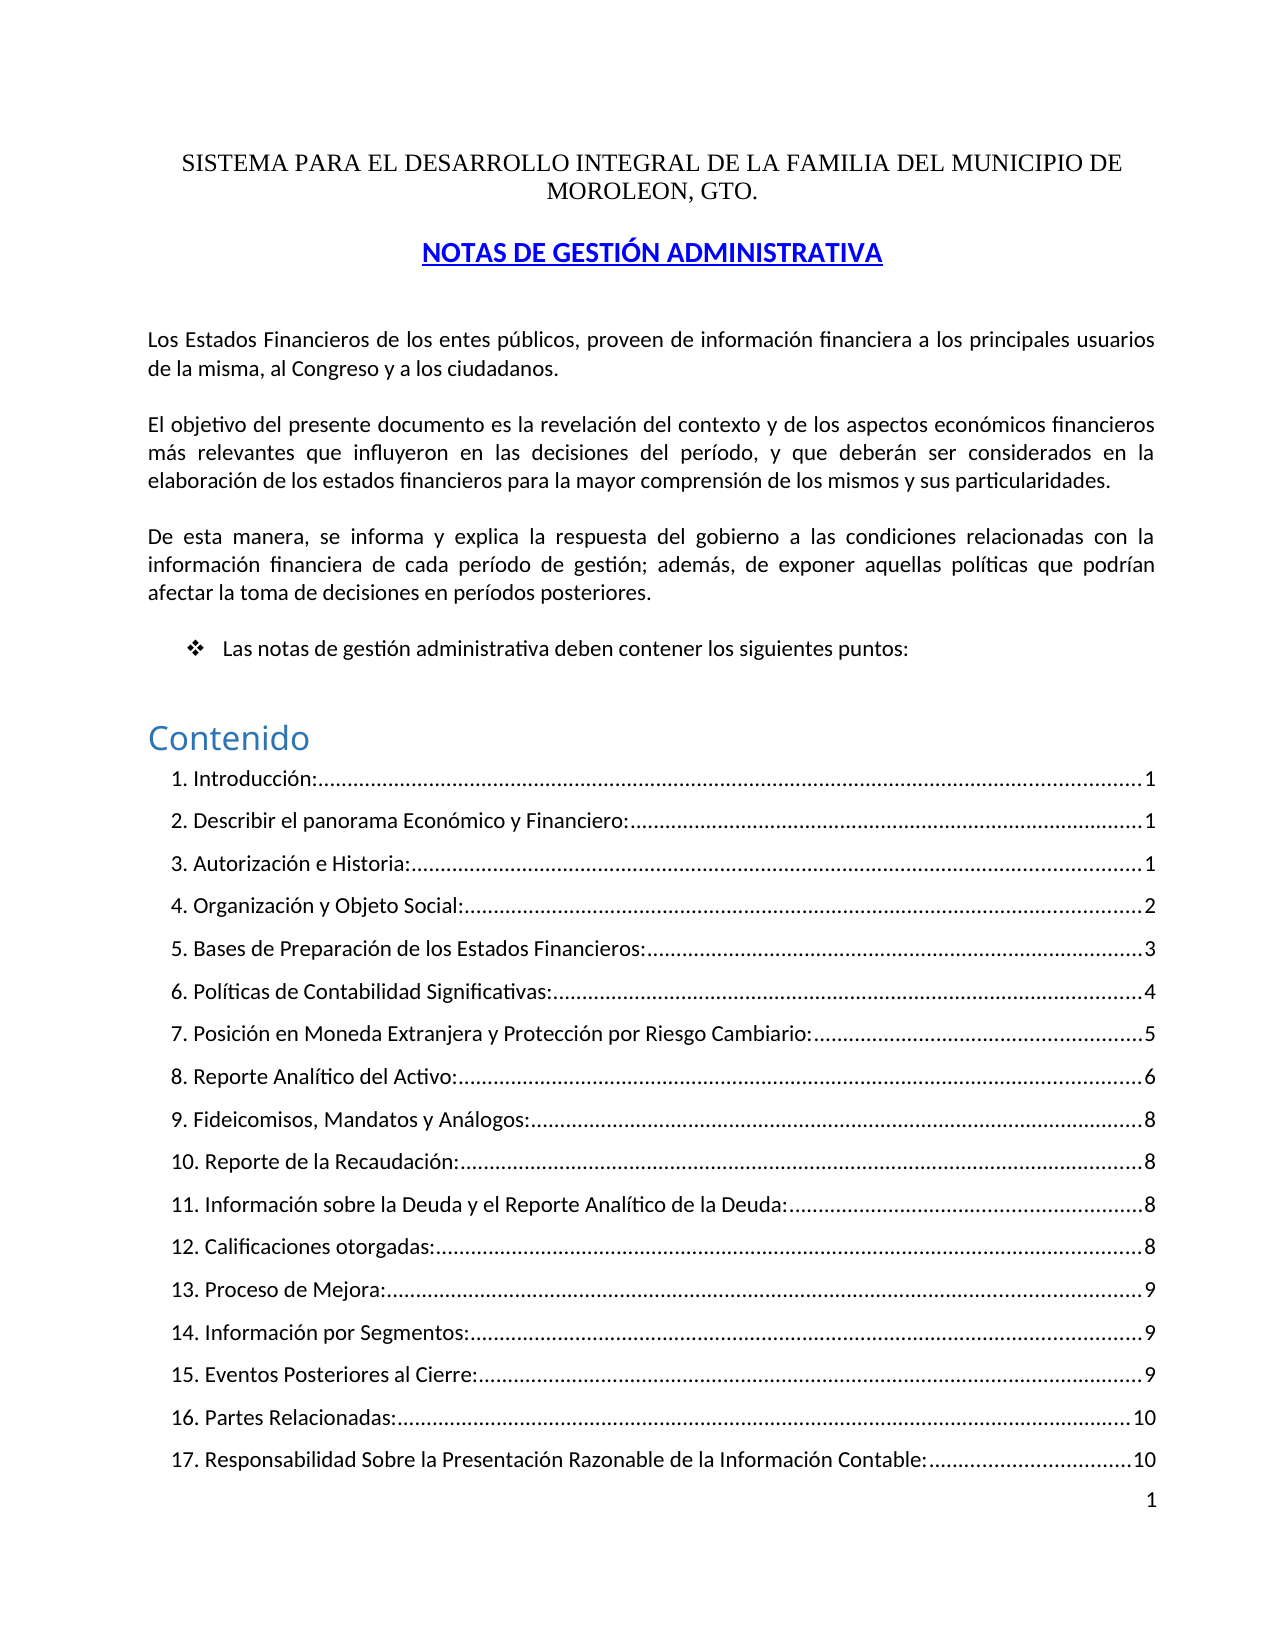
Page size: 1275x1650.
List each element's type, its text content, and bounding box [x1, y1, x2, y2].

text NOTAS DE GESTIÓN ADMINISTRATIVA [148, 234, 1157, 269]
text Los Estados Financieros de los entes públicos, proveen de información financiera a los principales usuarios de la misma, al Congreso y a los ciudadanos. [148, 326, 1157, 382]
text SISTEMA PARA EL DESARROLLO INTEGRAL DE LA FAMILIA DEL MUNICIPIO DE MOROLEON, GTO. [148, 148, 1157, 205]
text De esta manera, se informa y explica la respuesta del gobierno a las condiciones relacionadas con la información financiera de cada período de gestión; además, de exponer aquellas políticas que podrían afectar la toma de decisiones en períodos posteriores. [148, 522, 1157, 606]
list Las notas de gestión administrativa deben contener los siguientes puntos: [185, 634, 1157, 662]
text El objetivo del presente documento es la revelación del contexto y de los aspectos económicos financieros más relevantes que influyeron en las decisiones del período, y que deberán ser considerados en la elaboración de los estados financieros para la mayor comprensión de los mismos y sus particularidades. [148, 410, 1157, 494]
